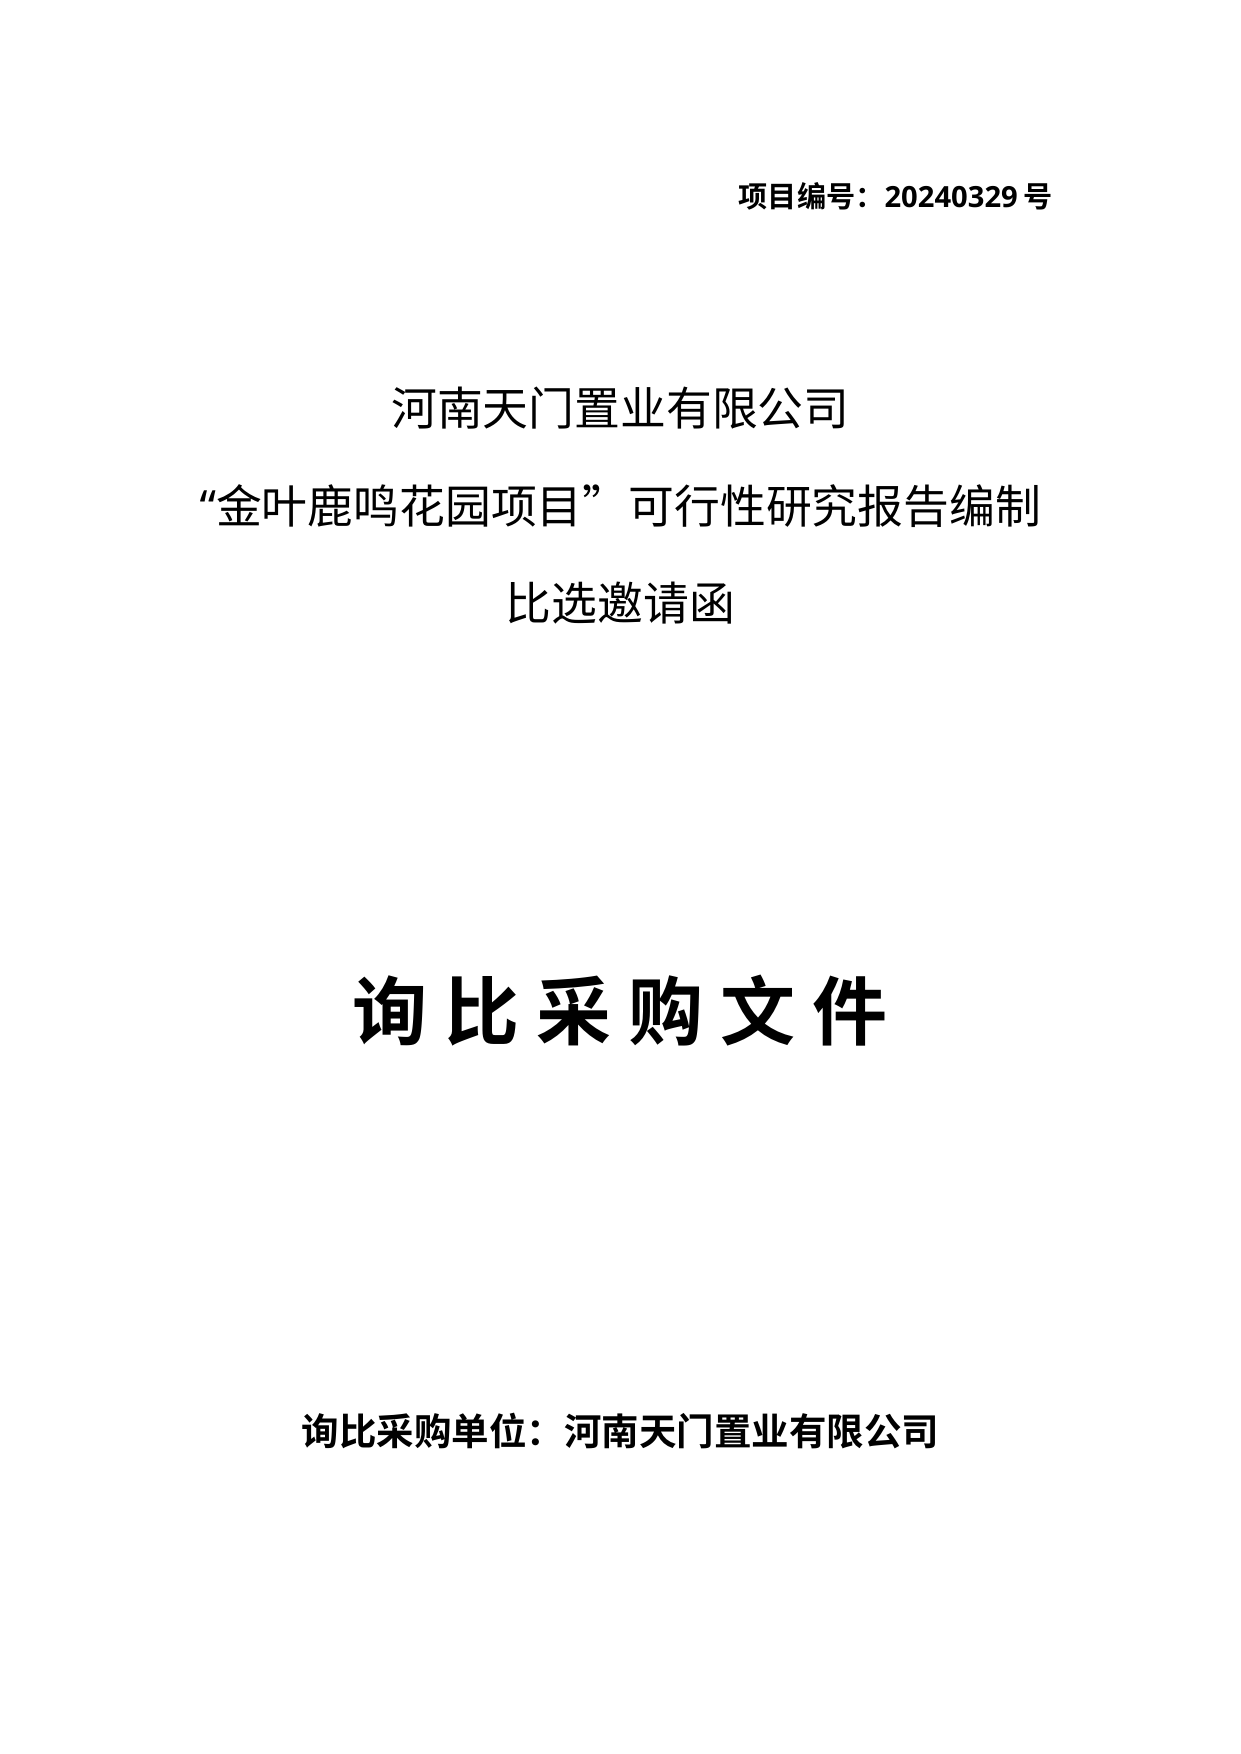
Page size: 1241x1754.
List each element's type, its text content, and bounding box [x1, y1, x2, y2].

text “金叶鹿鸣花园项目”可行性研究报告编制 [187, 454, 1053, 552]
text 比选邀请函 [187, 552, 1053, 649]
text 询比采购单位：河南天门置业有限公司 [187, 1397, 1053, 1462]
text 询 比 采 购 文 件 [187, 942, 1053, 1072]
text 河南天门置业有限公司 [187, 357, 1053, 454]
text 项目编号：20240329号 [187, 162, 1053, 227]
